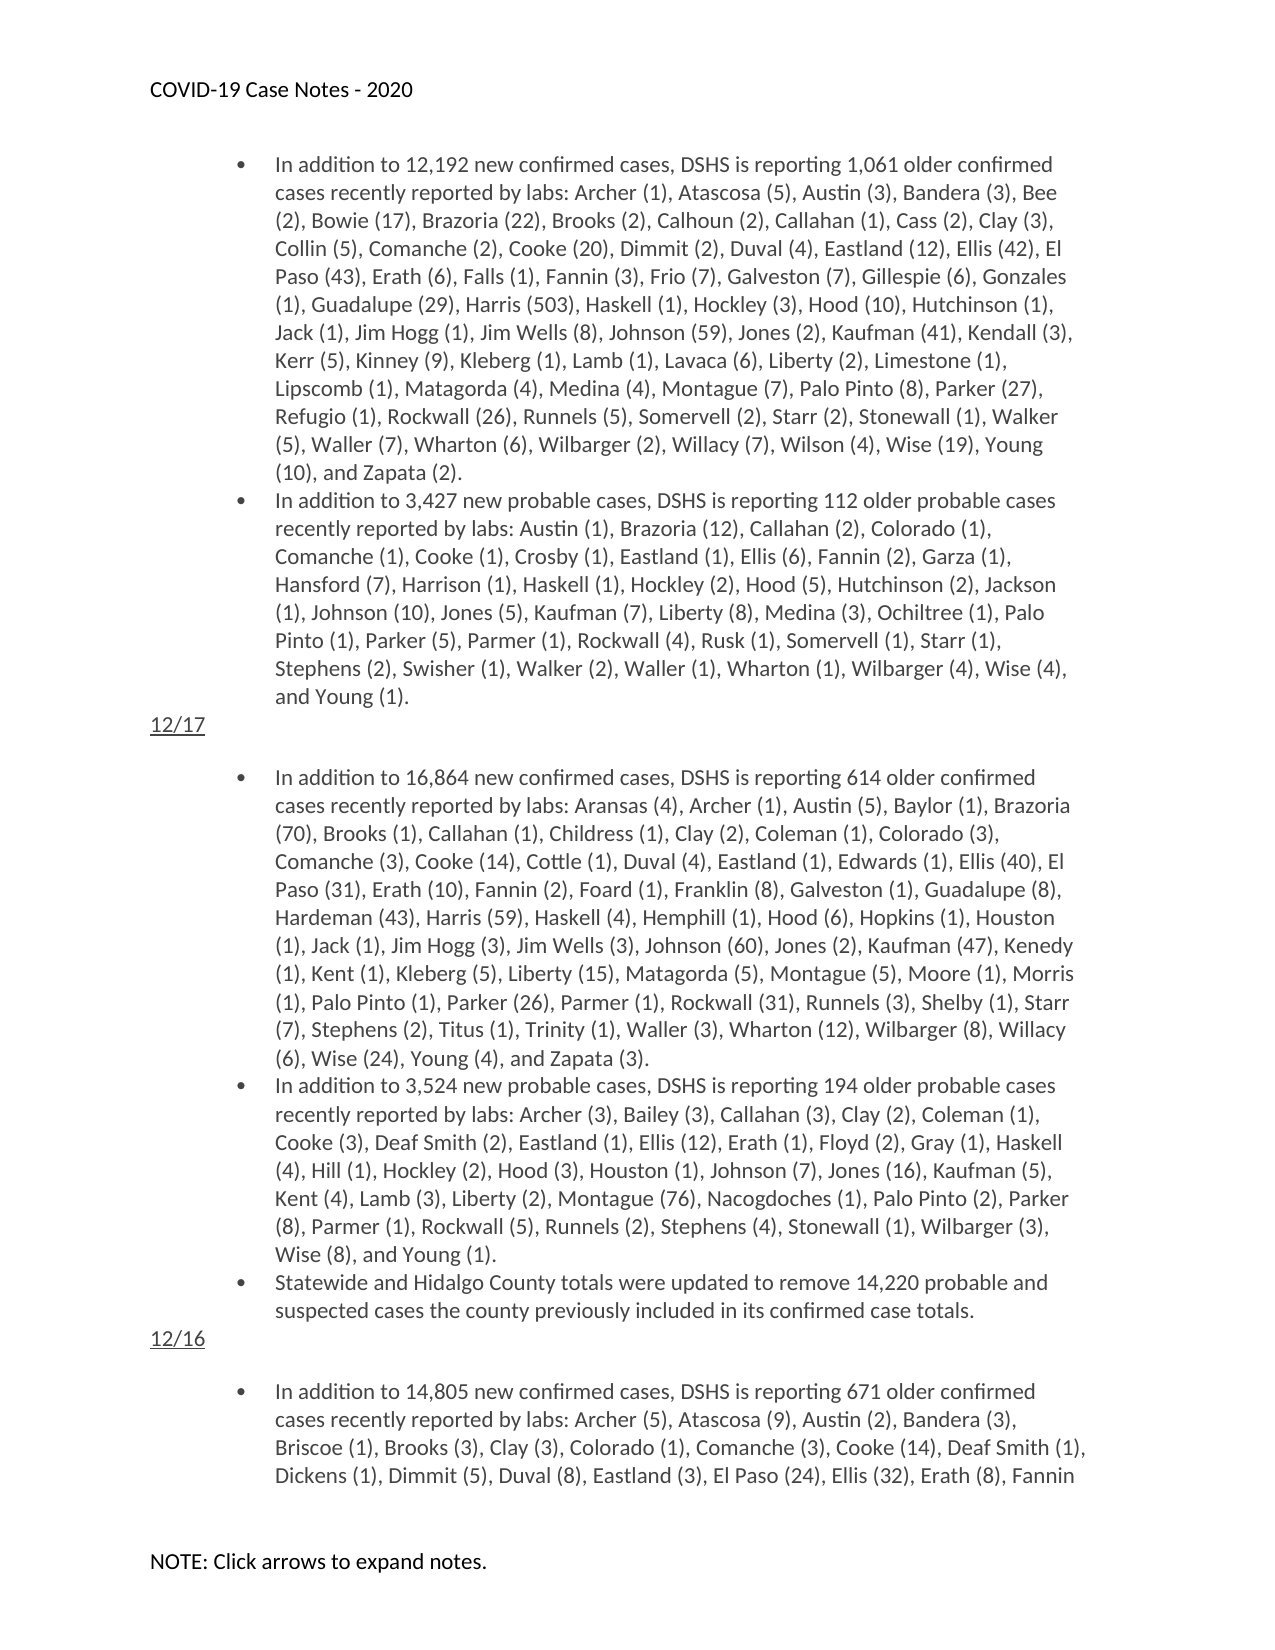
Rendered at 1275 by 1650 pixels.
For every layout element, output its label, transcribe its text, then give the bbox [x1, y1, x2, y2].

text 12/16 [150, 1324, 1125, 1352]
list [237, 1377, 1087, 1489]
list Statewide and Hidalgo County totals were updated to remove 14,220 probable and suspected cases the county previously included in its confirmed case totals. [237, 1268, 1087, 1324]
list In addition to 12,192 new confirmed cases, DSHS is reporting 1,061 older confirmed cases recently reported by labs: Archer (1), Atascosa (5), Austin (3), Bandera (3), Bee (2), Bowie (17), Brazoria (22), Brooks (2), Calhoun (2), Callahan (1), Cass (2), Clay (3), Collin (5), Comanche (2), Cooke (20), Dimmit (2), Duval (4), Eastland (12), Ellis (42), El Paso (43), Erath (6), Falls (1), Fannin (3), Frio (7), Galveston (7), Gillespie (6), Gonzales (1), Guadalupe (29), Harris (503), Haskell (1), Hockley (3), Hood (10), Hutchinson (1), Jack (1), Jim Hogg (1), Jim Wells (8), Johnson (59), Jones (2), Kaufman (41), Kendall (3), Kerr (5), Kinney (9), Kleberg (1), Lamb (1), Lavaca (6), Liberty (2), Limestone (1), Lipscomb (1), Matagorda (4), Medina (4), Montague (7), Palo Pinto (8), Parker (27), Refugio (1), Rockwall (26), Runnels (5), Somervell (2), Starr (2), Stonewall (1), Walker (5), Waller (7), Wharton (6), Wilbarger (2), Willacy (7), Wilson (4), Wise (19), Young (10), and Zapata (2). [237, 150, 1087, 486]
list In addition to 3,524 new probable cases, DSHS is reporting 194 older probable cases recently reported by labs: Archer (3), Bailey (3), Callahan (3), Clay (2), Coleman (1), Cooke (3), Deaf Smith (2), Eastland (1), Ellis (12), Erath (1), Floyd (2), Gray (1), Haskell (4), Hill (1), Hockley (2), Hood (3), Houston (1), Johnson (7), Jones (16), Kaufman (5), Kent (4), Lamb (3), Liberty (2), Montague (76), Nacogdoches (1), Palo Pinto (2), Parker (8), Parmer (1), Rockwall (5), Runnels (2), Stephens (4), Stonewall (1), Wilbarger (3), Wise (8), and Young (1). [237, 1072, 1087, 1268]
list In addition to 3,427 new probable cases, DSHS is reporting 112 older probable cases recently reported by labs: Austin (1), Brazoria (12), Callahan (2), Colorado (1), Comanche (1), Cooke (1), Crosby (1), Eastland (1), Ellis (6), Fannin (2), Garza (1), Hansford (7), Harrison (1), Haskell (1), Hockley (2), Hood (5), Hutchinson (2), Jackson (1), Johnson (10), Jones (5), Kaufman (7), Liberty (8), Medina (3), Ochiltree (1), Palo Pinto (1), Parker (5), Parmer (1), Rockwall (4), Rusk (1), Somervell (1), Starr (1), Stephens (2), Swisher (1), Walker (2), Waller (1), Wharton (1), Wilbarger (4), Wise (4), and Young (1). [237, 486, 1087, 710]
text 12/17 [150, 710, 1125, 738]
list In addition to 16,864 new confirmed cases, DSHS is reporting 614 older confirmed cases recently reported by labs: Aransas (4), Archer (1), Austin (5), Baylor (1), Brazoria (70), Brooks (1), Callahan (1), Childress (1), Clay (2), Coleman (1), Colorado (3), Comanche (3), Cooke (14), Cottle (1), Duval (4), Eastland (1), Edwards (1), Ellis (40), El Paso (31), Erath (10), Fannin (2), Foard (1), Franklin (8), Galveston (1), Guadalupe (8), Hardeman (43), Harris (59), Haskell (4), Hemphill (1), Hood (6), Hopkins (1), Houston (1), Jack (1), Jim Hogg (3), Jim Wells (3), Johnson (60), Jones (2), Kaufman (47), Kenedy (1), Kent (1), Kleberg (5), Liberty (15), Matagorda (5), Montague (5), Moore (1), Morris (1), Palo Pinto (1), Parker (26), Parmer (1), Rockwall (31), Runnels (3), Shelby (1), Starr (7), Stephens (2), Titus (1), Trinity (1), Waller (3), Wharton (12), Wilbarger (8), Willacy (6), Wise (24), Young (4), and Zapata (3). [237, 763, 1087, 1072]
